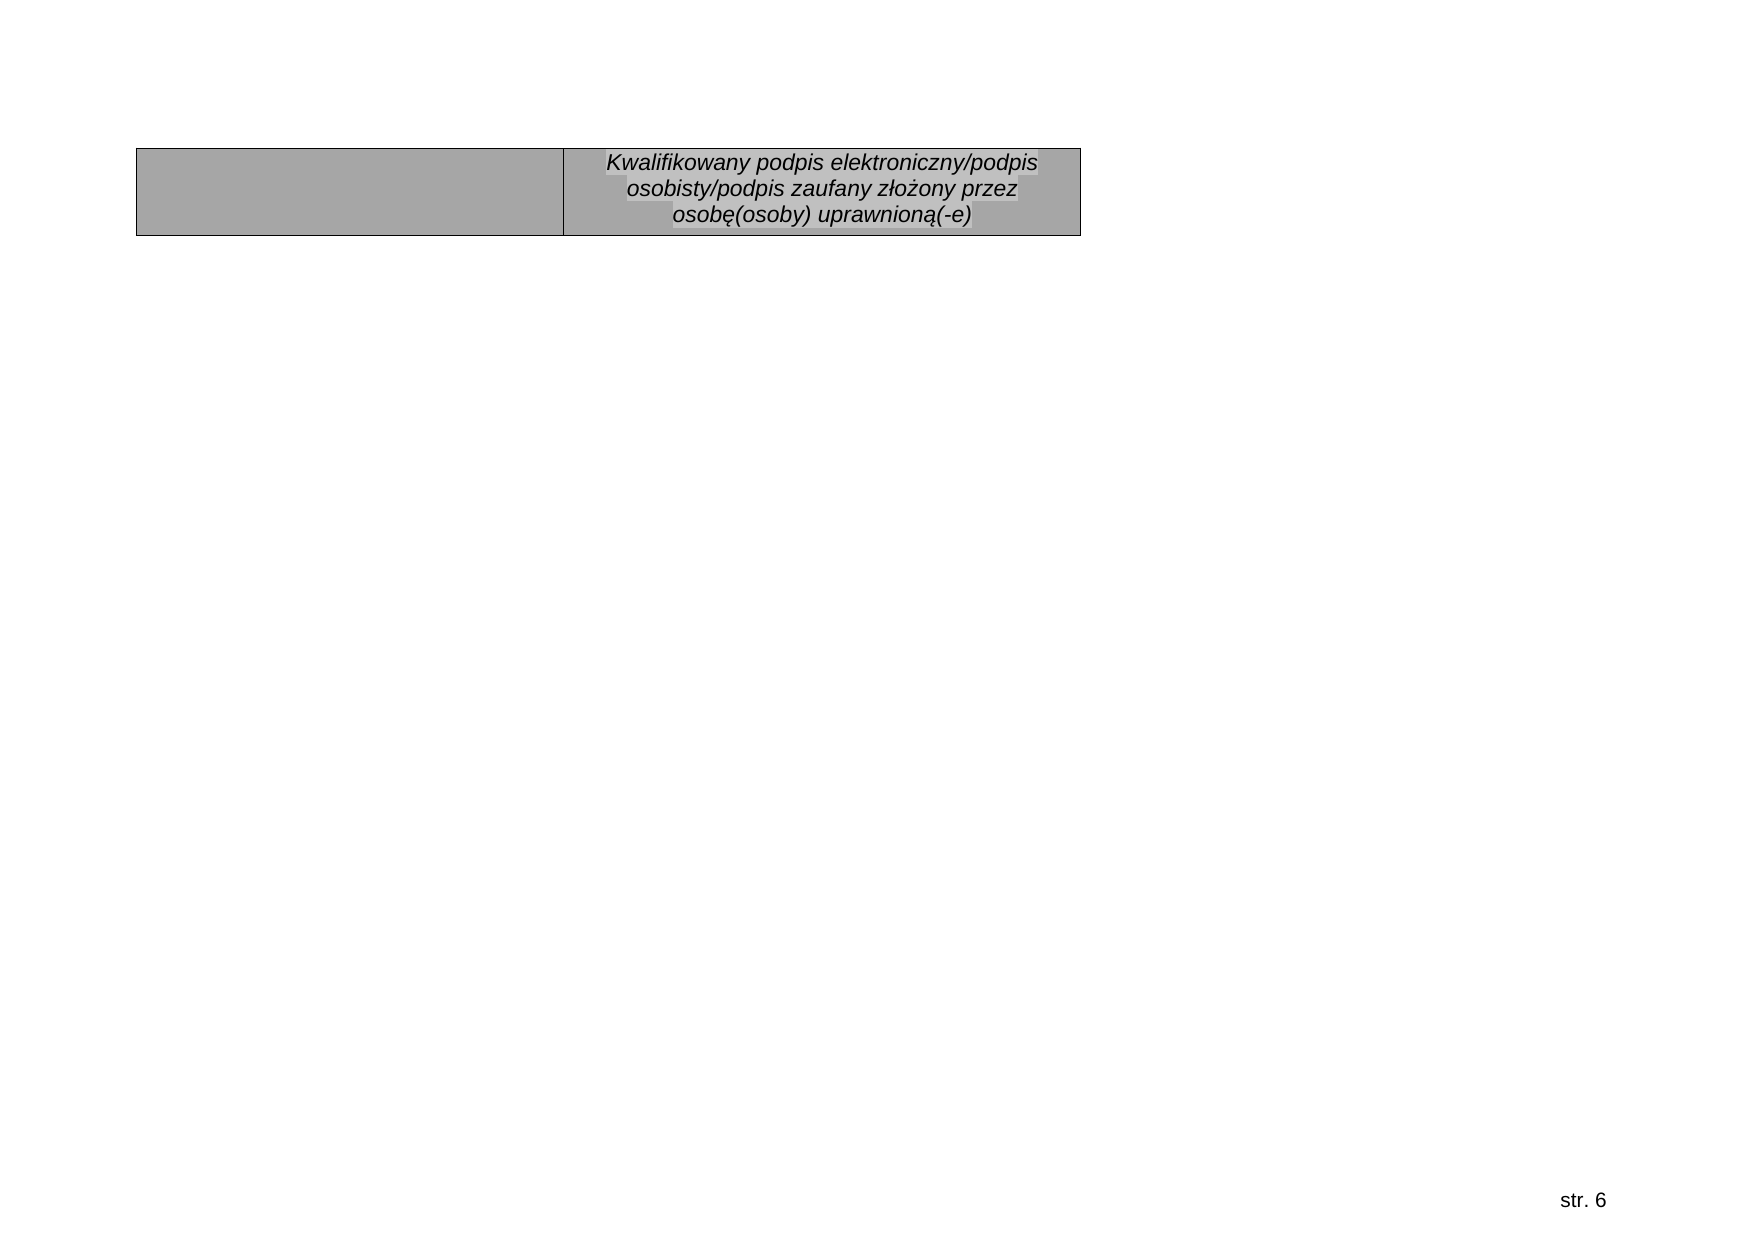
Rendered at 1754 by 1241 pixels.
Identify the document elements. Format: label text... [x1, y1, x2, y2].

table_header Kwalifikowany podpis elektroniczny/podpis osobisty/podpis zaufany złożony przez osobę(osoby) uprawnioną(-e) [564, 149, 1080, 235]
table_header [137, 149, 563, 235]
